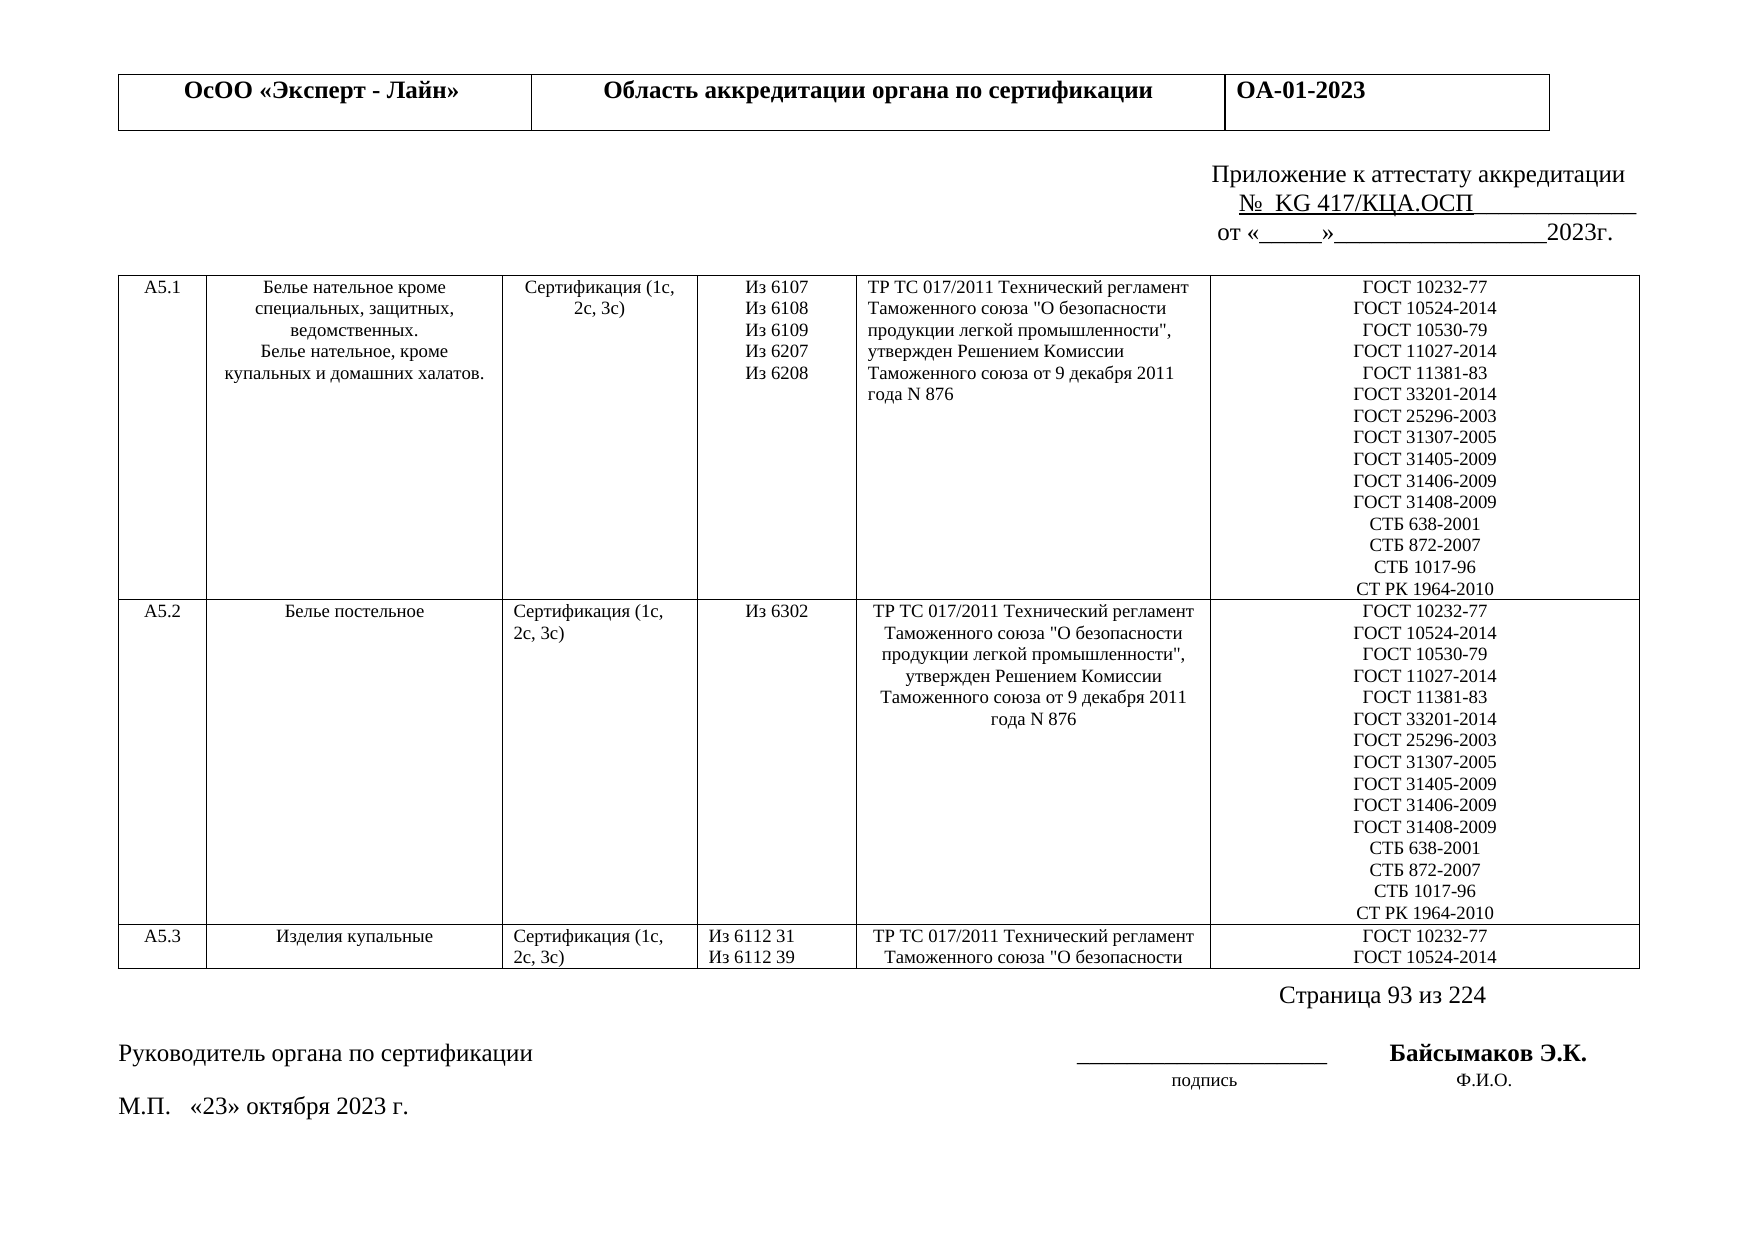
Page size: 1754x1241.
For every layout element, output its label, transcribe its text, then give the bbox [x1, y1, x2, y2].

table_cell Сертификация (1с, 2с, 3с) [503, 276, 697, 599]
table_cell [1211, 925, 1639, 968]
table_cell Из 6302 [698, 600, 856, 923]
table_cell Изделия купальные [207, 925, 502, 968]
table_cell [698, 925, 856, 968]
table_cell А5.3 [119, 925, 206, 968]
table_cell Белье постельное [207, 600, 502, 923]
table_cell Белье нательное кроме специальных, защитных, ведомственных. Белье нательное, кроме купальных и домашних халатов. [207, 276, 502, 599]
table_cell А5.1 [119, 276, 206, 599]
table_cell Сертификация (1с, 2с, 3с) [503, 600, 697, 923]
table_cell А5.2 [119, 600, 206, 923]
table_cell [503, 925, 697, 968]
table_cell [857, 925, 1210, 968]
table_cell Из 6107 Из 6108 Из 6109 Из 6207 Из 6208 [698, 276, 856, 599]
